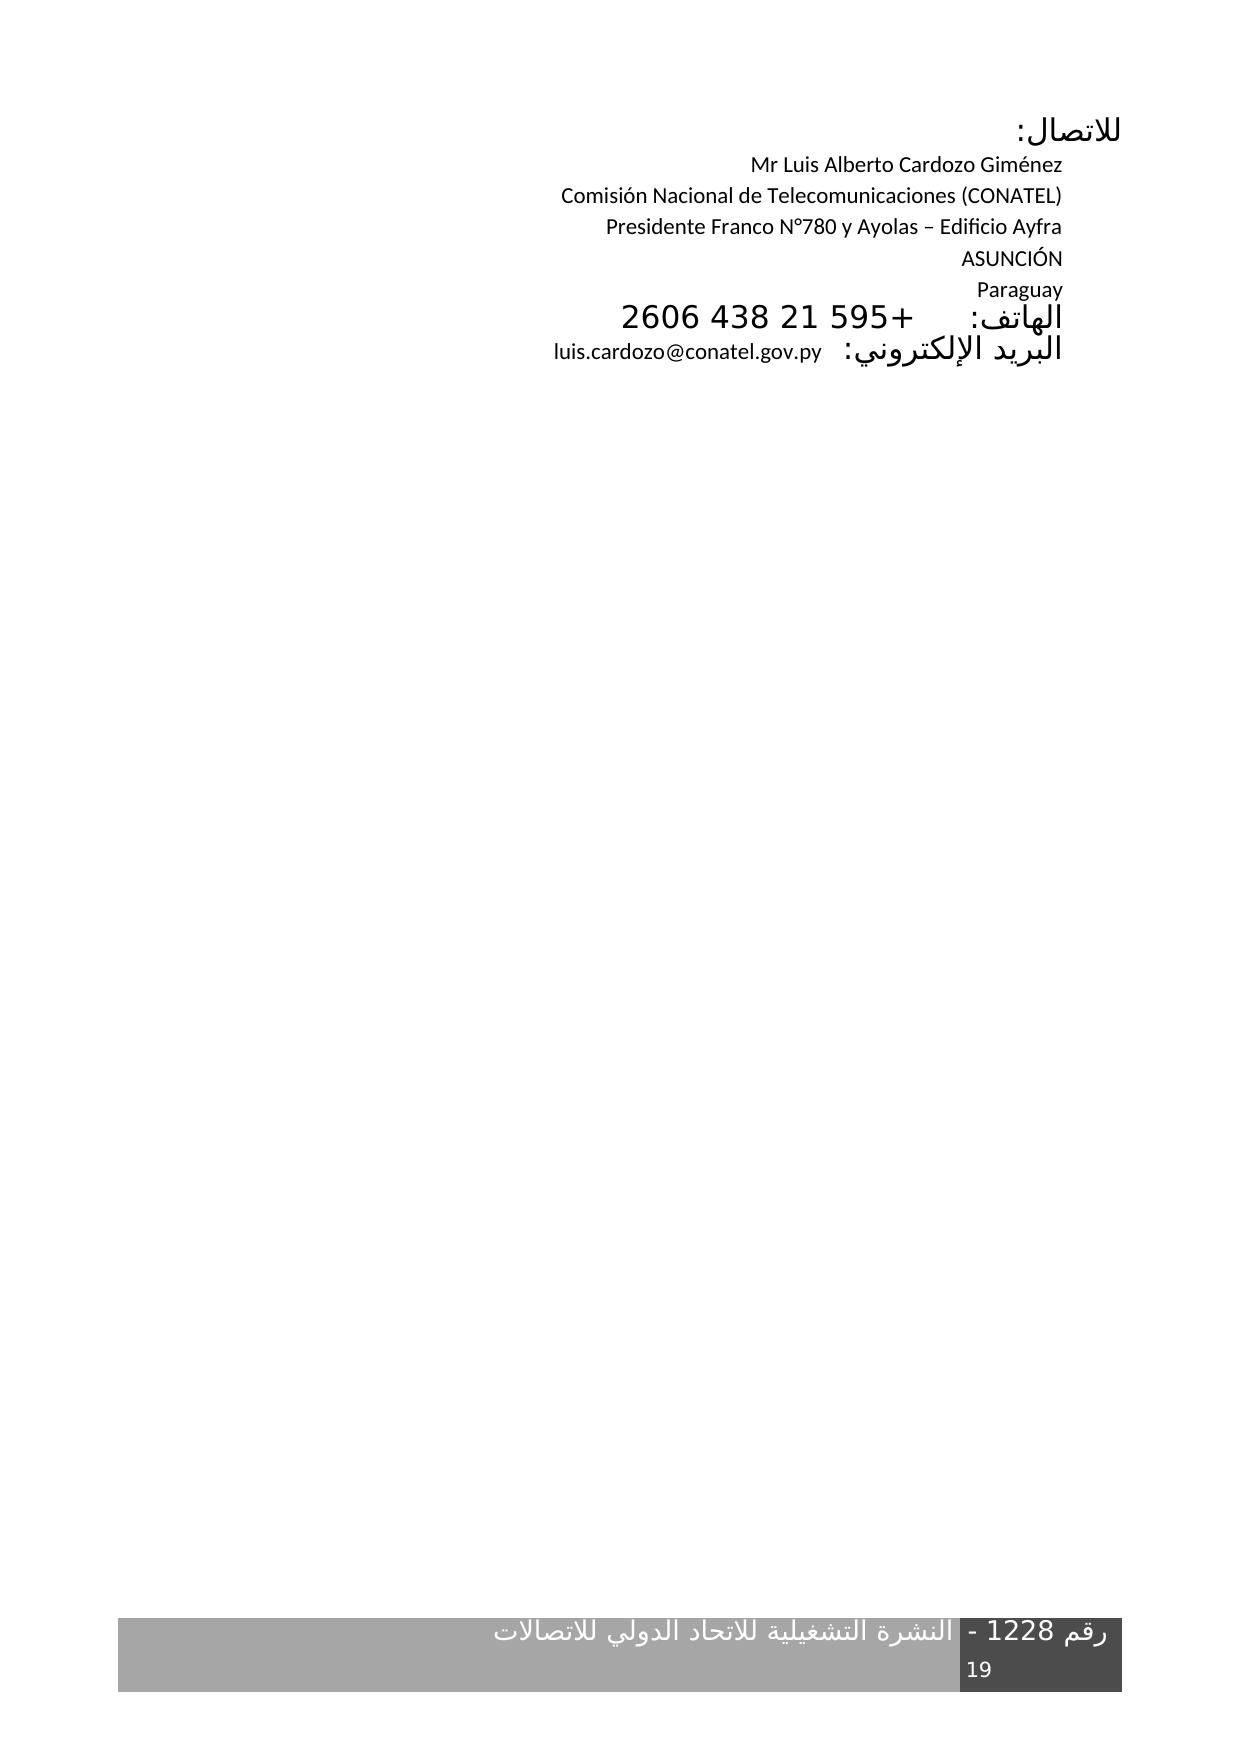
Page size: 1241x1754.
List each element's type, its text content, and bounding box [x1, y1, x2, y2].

text Mr Luis Alberto Cardozo Giménez Comisión Nacional de Telecomunicaciones (CONATEL) Presidente Franco N°780 y Ayolas – Edificio Ayfra ASUNCIÓN Paraguay الهاتف: +595 21 438 2606 البريد الإلكتروني: luis.cardozo@conatel.gov.py [118, 147, 1063, 366]
text للاتصال: [118, 118, 1122, 147]
